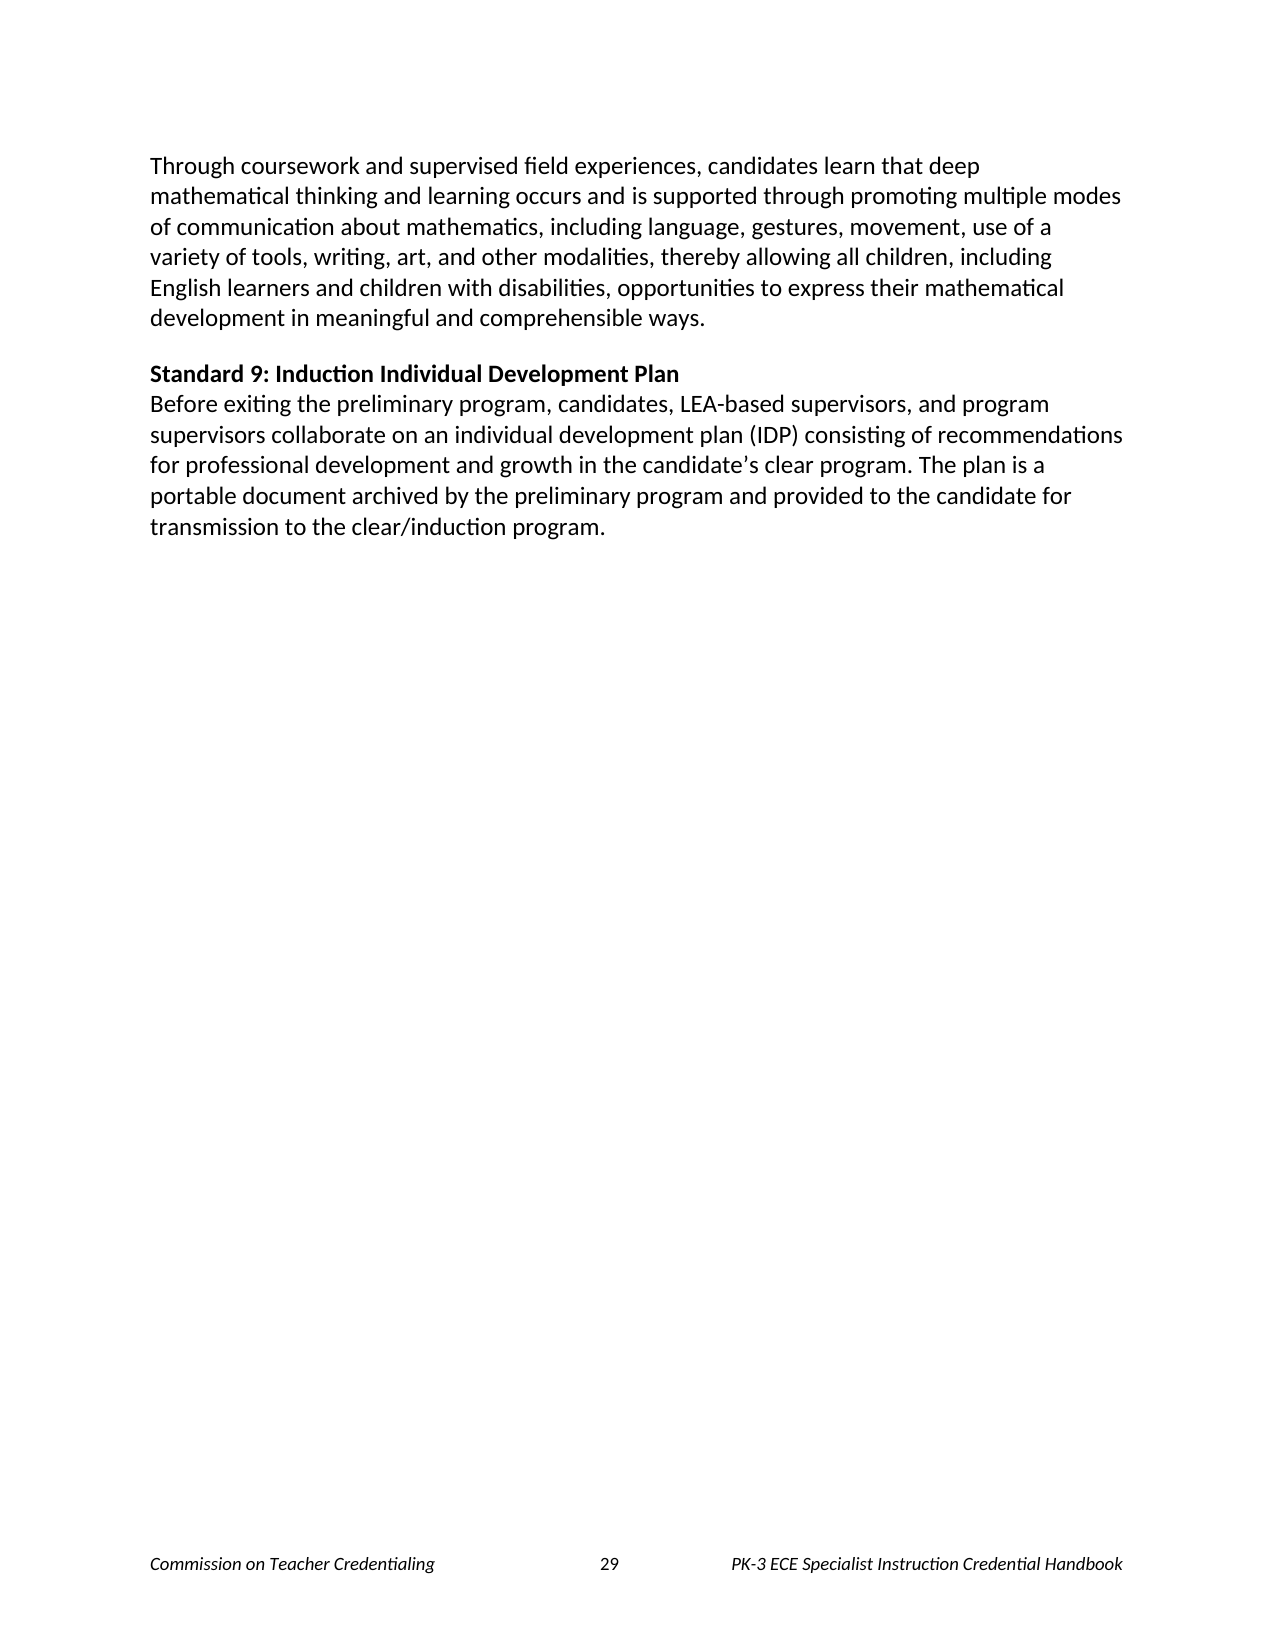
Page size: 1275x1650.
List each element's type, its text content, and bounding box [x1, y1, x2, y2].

text Before exiting the preliminary program, candidates, LEA-based supervisors, and program supervisors collaborate on an individual development plan (IDP) consisting of recommendations for professional development and growth in the candidate’s clear program. The plan is a portable document archived by the preliminary program and provided to the candidate for transmission to the clear/induction program. [150, 389, 1125, 541]
text Through coursework and supervised field experiences, candidates learn that deep mathematical thinking and learning occurs and is supported through promoting multiple modes of communication about mathematics, including language, gestures, movement, use of a variety of tools, writing, art, and other modalities, thereby allowing all children, including English learners and children with disabilities, opportunities to express their mathematical development in meaningful and comprehensible ways. [150, 150, 1125, 333]
subtitle Standard 9: Induction Individual Development Plan [150, 358, 1100, 389]
